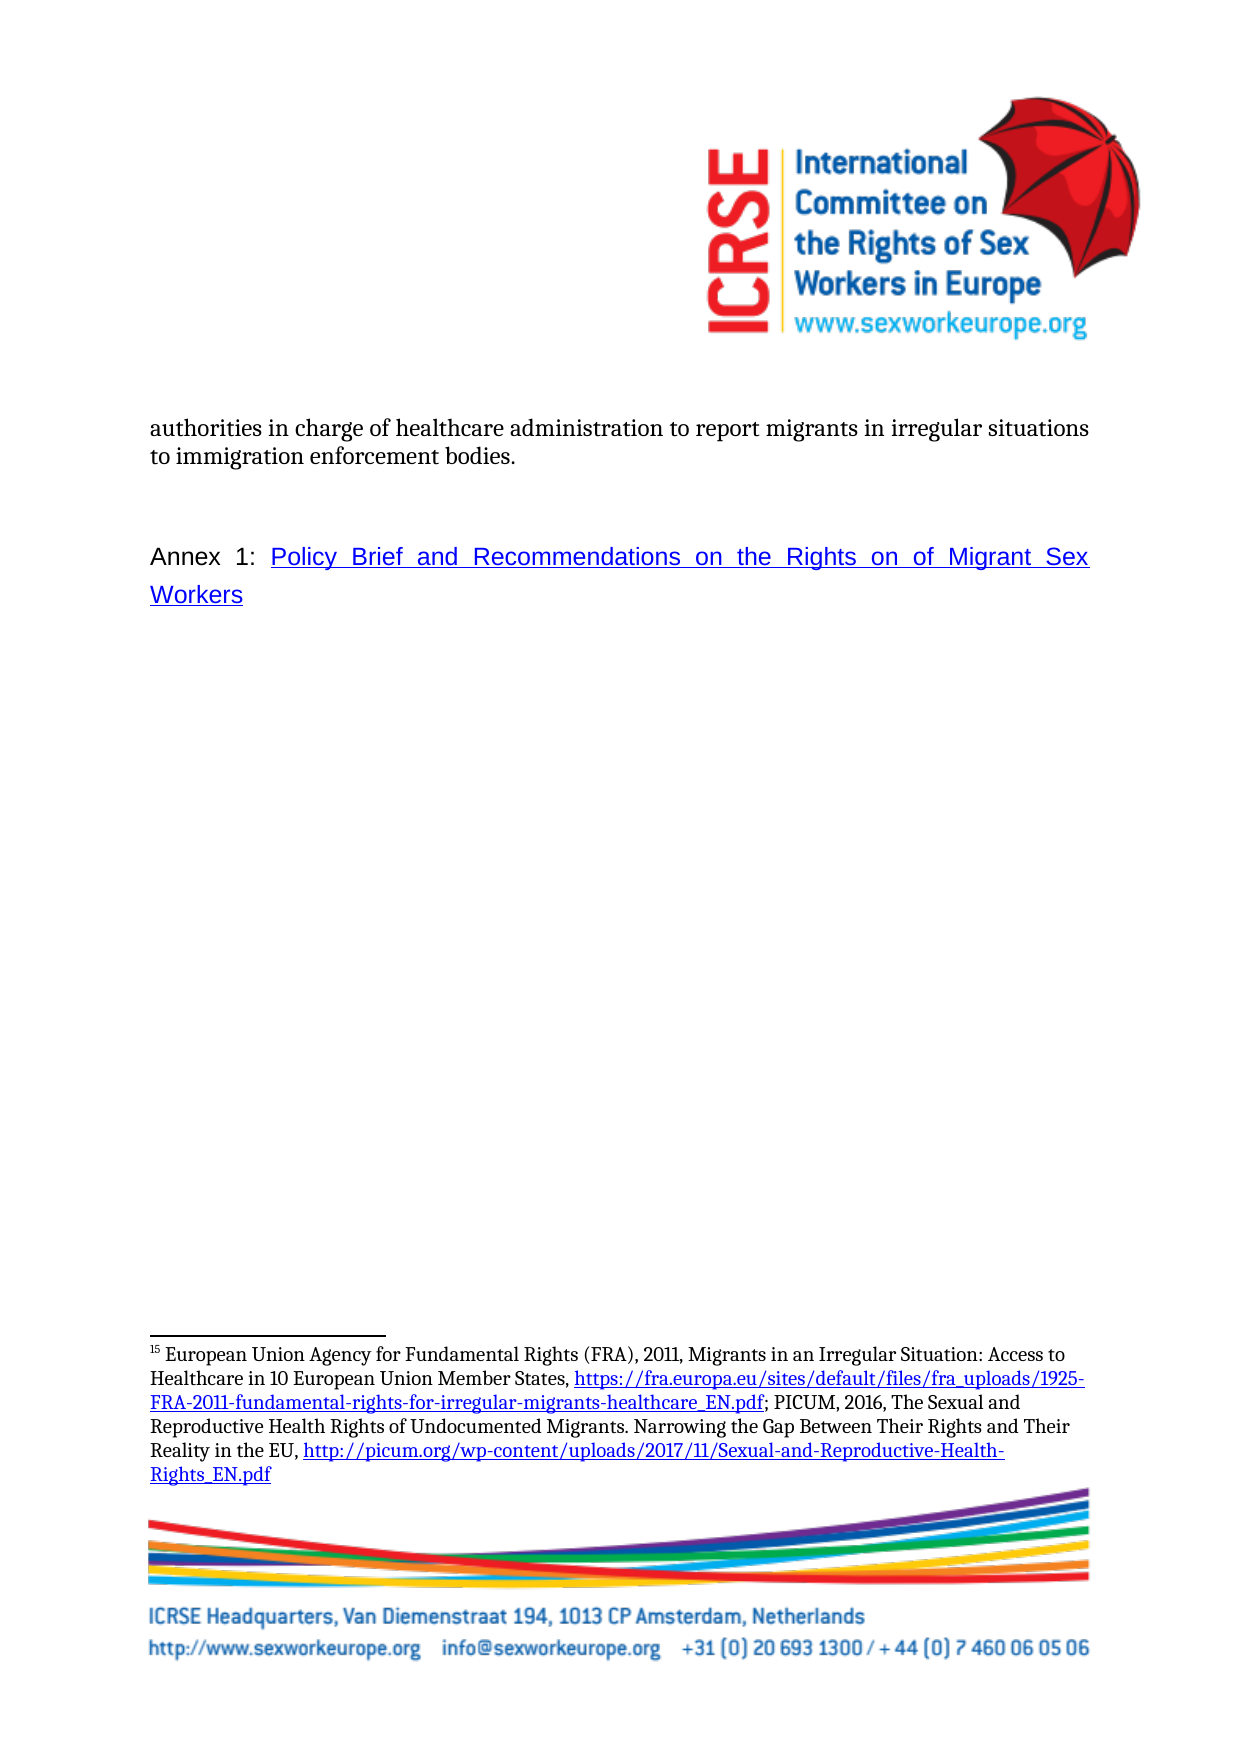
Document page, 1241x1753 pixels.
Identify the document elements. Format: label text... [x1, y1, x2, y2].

text Annex 1: Policy Brief and Recommendations on the Rights on of Migrant Sex Workers [150, 533, 1090, 608]
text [150, 413, 1090, 471]
